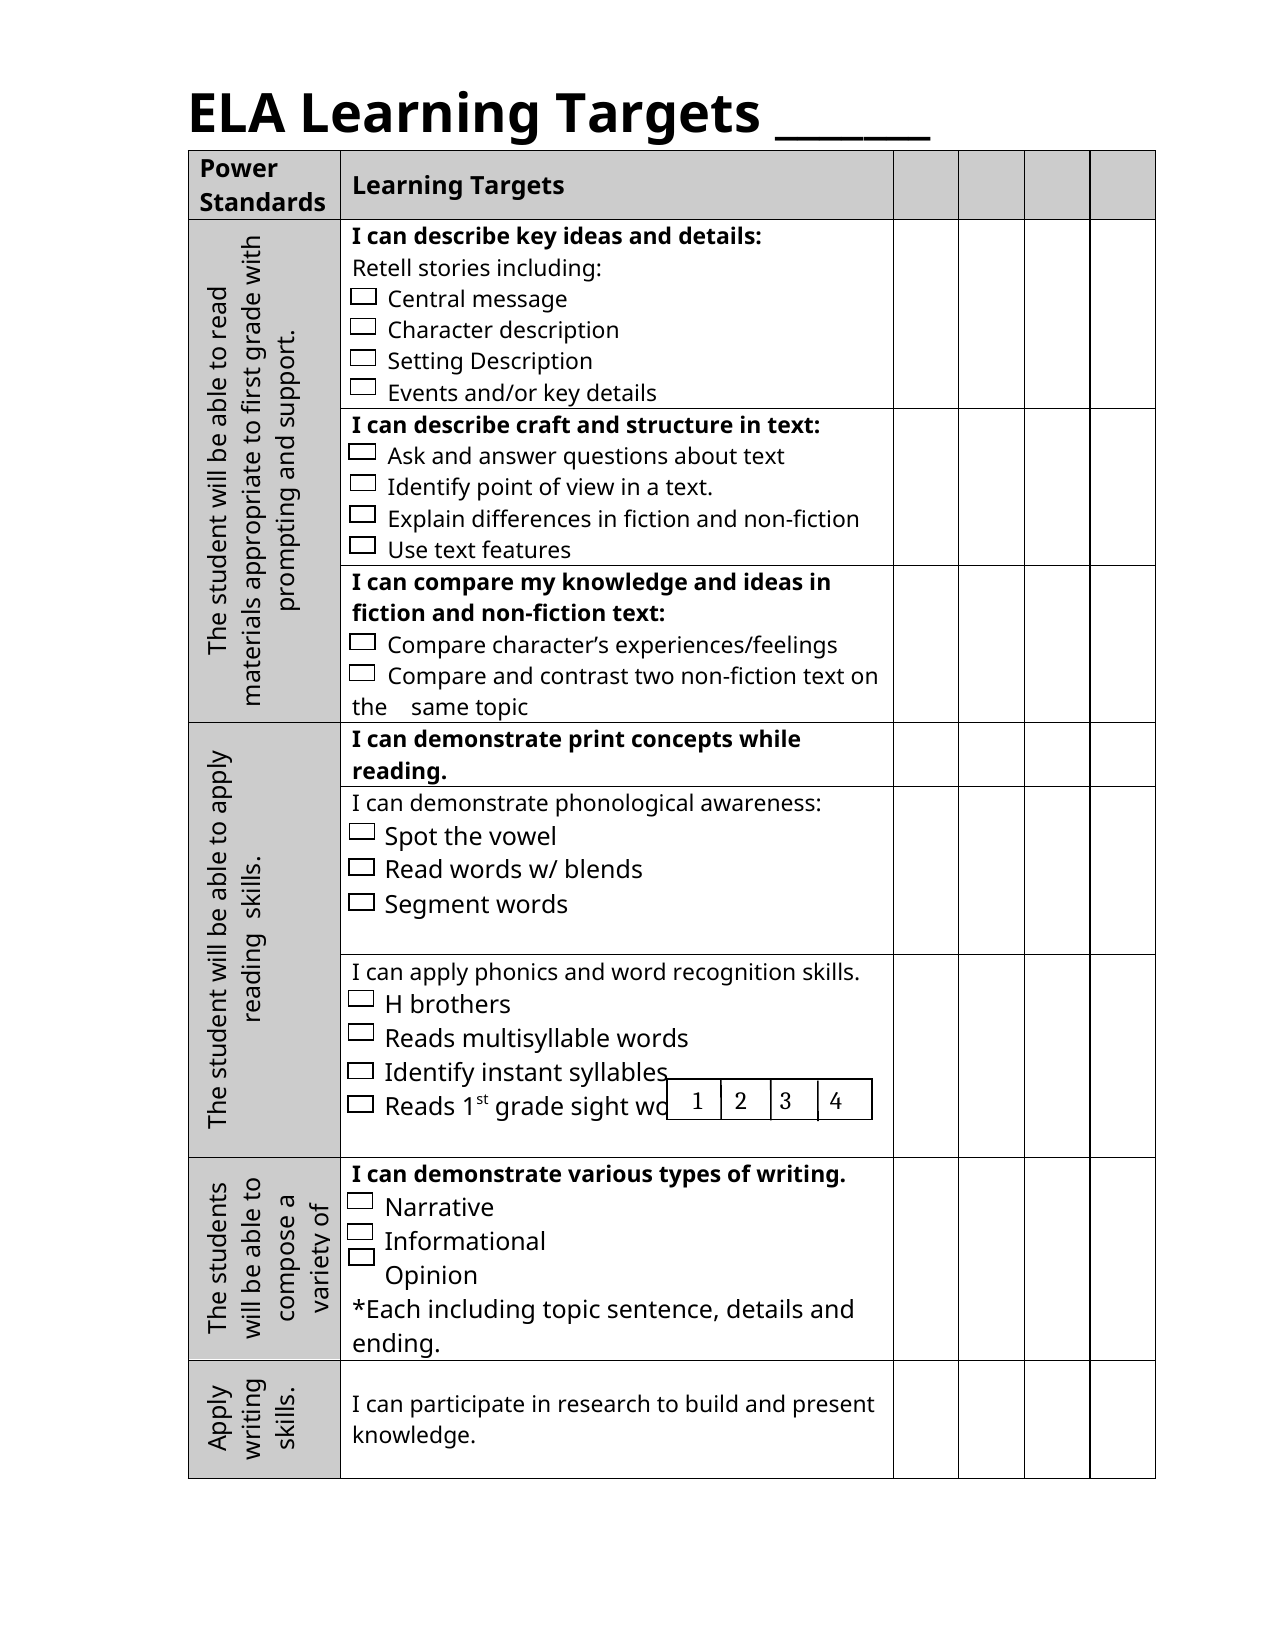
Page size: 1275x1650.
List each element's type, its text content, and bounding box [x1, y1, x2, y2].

table_cell [1025, 409, 1089, 565]
table_cell [894, 787, 958, 954]
table_cell [959, 787, 1024, 954]
table_cell [959, 955, 1024, 1157]
table_cell [1091, 787, 1155, 954]
table_cell [1091, 723, 1155, 786]
table_cell [894, 1361, 958, 1478]
table_header [1091, 151, 1155, 219]
table_cell [894, 409, 958, 565]
table_cell [1025, 1361, 1089, 1478]
table_cell [1025, 1158, 1089, 1359]
table_cell I can describe craft and structure in text: Ask and answer questions about text Identify point of view in a text. Explain differences in fiction and non-fiction Use text features [341, 409, 893, 565]
table_cell The student will be able to apply reading skills. [189, 723, 340, 1157]
table_cell Apply writing skills. [189, 1361, 340, 1478]
table_cell [1091, 1158, 1155, 1359]
table_cell I can describe key ideas and details: Retell stories including: Central message Character description Setting Description Events and/or key details [341, 220, 893, 408]
table_cell [1025, 566, 1089, 722]
table_cell I can demonstrate various types of writing. Narrative Informational Opinion *Each including topic sentence, details and ending. [341, 1158, 893, 1359]
table_cell I can demonstrate phonological awareness: Spot the vowel Read words w/ blends Segment words [341, 787, 893, 954]
table_cell [1025, 220, 1089, 408]
table_header [959, 151, 1024, 219]
table_cell [959, 723, 1024, 786]
table_cell I can demonstrate print concepts while reading. [341, 723, 893, 786]
table_cell The students will be able to compose a variety of writing piences. [189, 1158, 340, 1359]
table_cell [894, 723, 958, 786]
table_cell [1091, 409, 1155, 565]
table_cell I can apply phonics and word recognition skills. H brothers Reads multisyllable words Identify instant syllables Reads 1st grade sight words [341, 955, 893, 1157]
table_cell [959, 1158, 1024, 1359]
table_cell [894, 220, 958, 408]
table_cell [1091, 955, 1155, 1157]
table_cell [1025, 723, 1089, 786]
table_header [894, 151, 958, 219]
table_cell [894, 566, 958, 722]
table_header Learning Targets [341, 151, 893, 219]
table_cell [959, 220, 1024, 408]
table_cell I can compare my knowledge and ideas in fiction and non-fiction text: Compare character’s experiences/feelings Compare and contrast two non-fiction text on the same topic [341, 566, 893, 722]
table_cell [894, 1158, 958, 1359]
table_cell [894, 955, 958, 1157]
table_cell [959, 409, 1024, 565]
table_cell [1091, 220, 1155, 408]
table_cell [959, 1361, 1024, 1478]
table_cell [1025, 955, 1089, 1157]
table_cell [959, 566, 1024, 722]
table_cell The student will be able to read materials appropriate to first grade with prompting and support. [189, 220, 340, 722]
table_cell [1091, 566, 1155, 722]
table_header [1025, 151, 1089, 219]
table_cell [1025, 787, 1089, 954]
table_header Power Standards [189, 151, 340, 219]
table_cell [1091, 1361, 1155, 1478]
table_cell I can participate in research to build and present knowledge. [341, 1361, 893, 1478]
